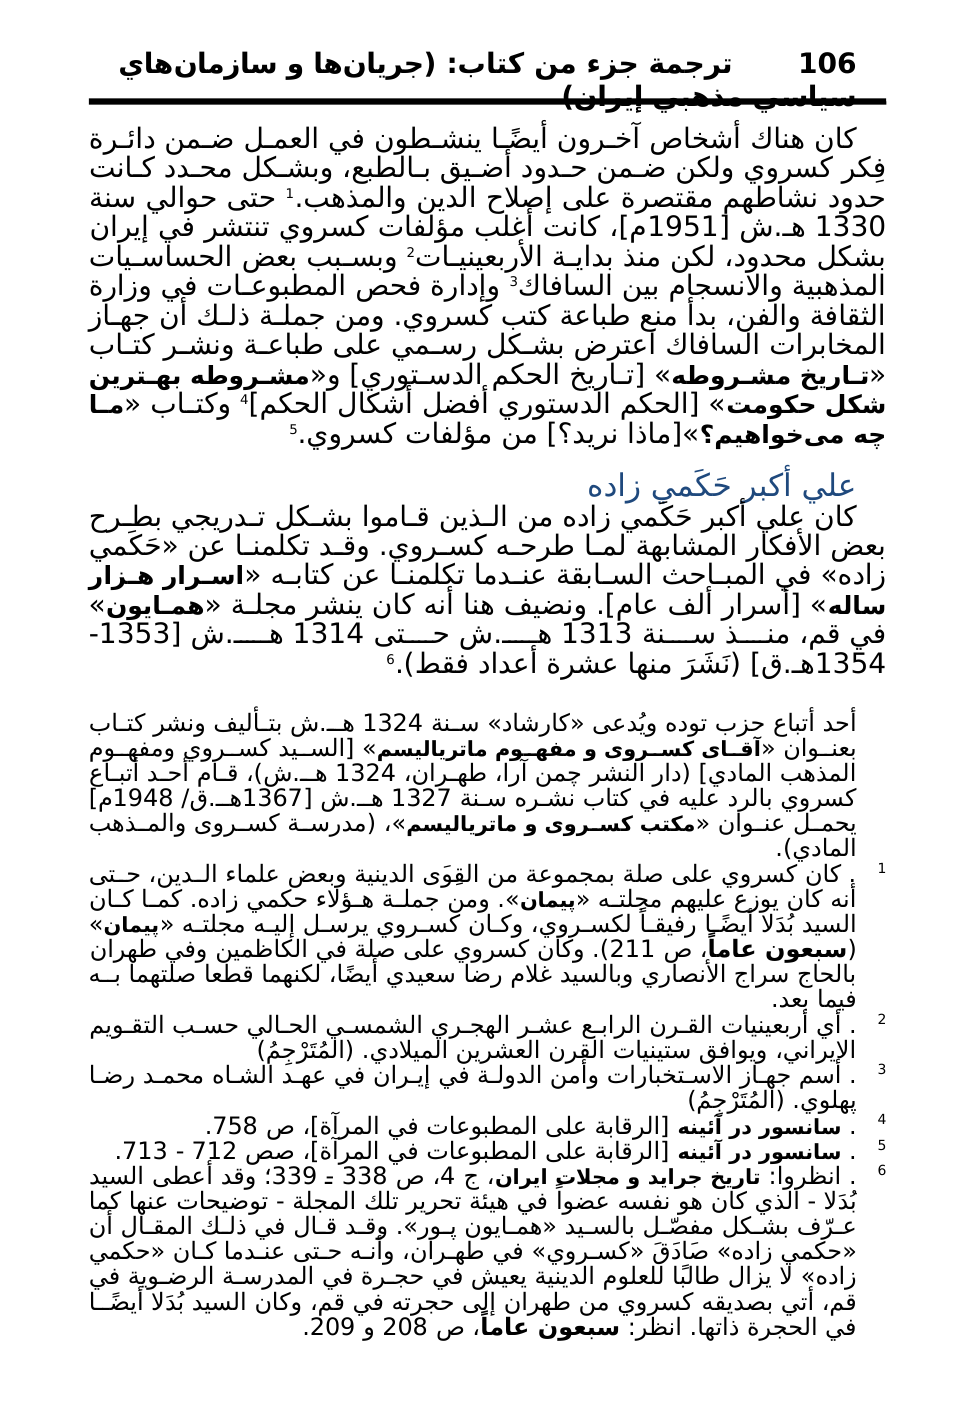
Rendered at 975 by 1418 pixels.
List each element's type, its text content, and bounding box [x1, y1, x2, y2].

text كان علي أكبر حَكَمي زاده من الذين قاموا بشكل تدريجي بطرح بعض الأفكار المشابهة لما طرحه كسروي. وقد تكلمنا عن «حَكَمي زاده» في المباحث السابقة عندما تكلمنا عن كتابه «اسرار هزار ساله» [أسرار ألف عام]. ونضيف هنا أنه كان ينشر مجلة «همایون» في قم، منذ سنة 1313 هـ.ش حتى 1314 هـ.ش [1353-1354هـ.ق] (نَشَرَ منها عشرة أعداد فقط). [89, 503, 886, 680]
text علي أكبر حَكَمي زاده [89, 470, 857, 503]
text كان هناك أشخاص آخرون أيضًا ينشطون في العمل ضمن دائرة فِكر كسروي ولكن ضمن حدود أضيق بالطبع، وبشكل محدد كانت حدود نشاطهم مقتصرة على إصلاح الدين والمذهب. حتى حوالي سنة 1330 هـ.ش [1951م]، كانت أغلب مؤلفات كسروي تنتشر في إيران بشكل محدود، لكن منذ بداية الأربعينيات وبسبب بعض الحساسيات المذهبية والانسجام بين السافاك وإدارة فحص المطبوعات في وزارة الثقافة والفن، بدأ منع طباعة كتب كسروي. ومن جملة ذلك أن جهاز المخابرات السافاك اعترض بشكل رسمي على طباعة ونشر كتاب «تاریخ مشروطه» [تاريخ الحكم الدستوري] و«مشروطه بهترین شکل حکومت» [الحكم الدستوري أفضل أشكال الحكم] وكتاب «ما چه مى‌خواهیم؟»[ماذا نريد؟] من مؤلفات كسروي. [89, 125, 886, 449]
